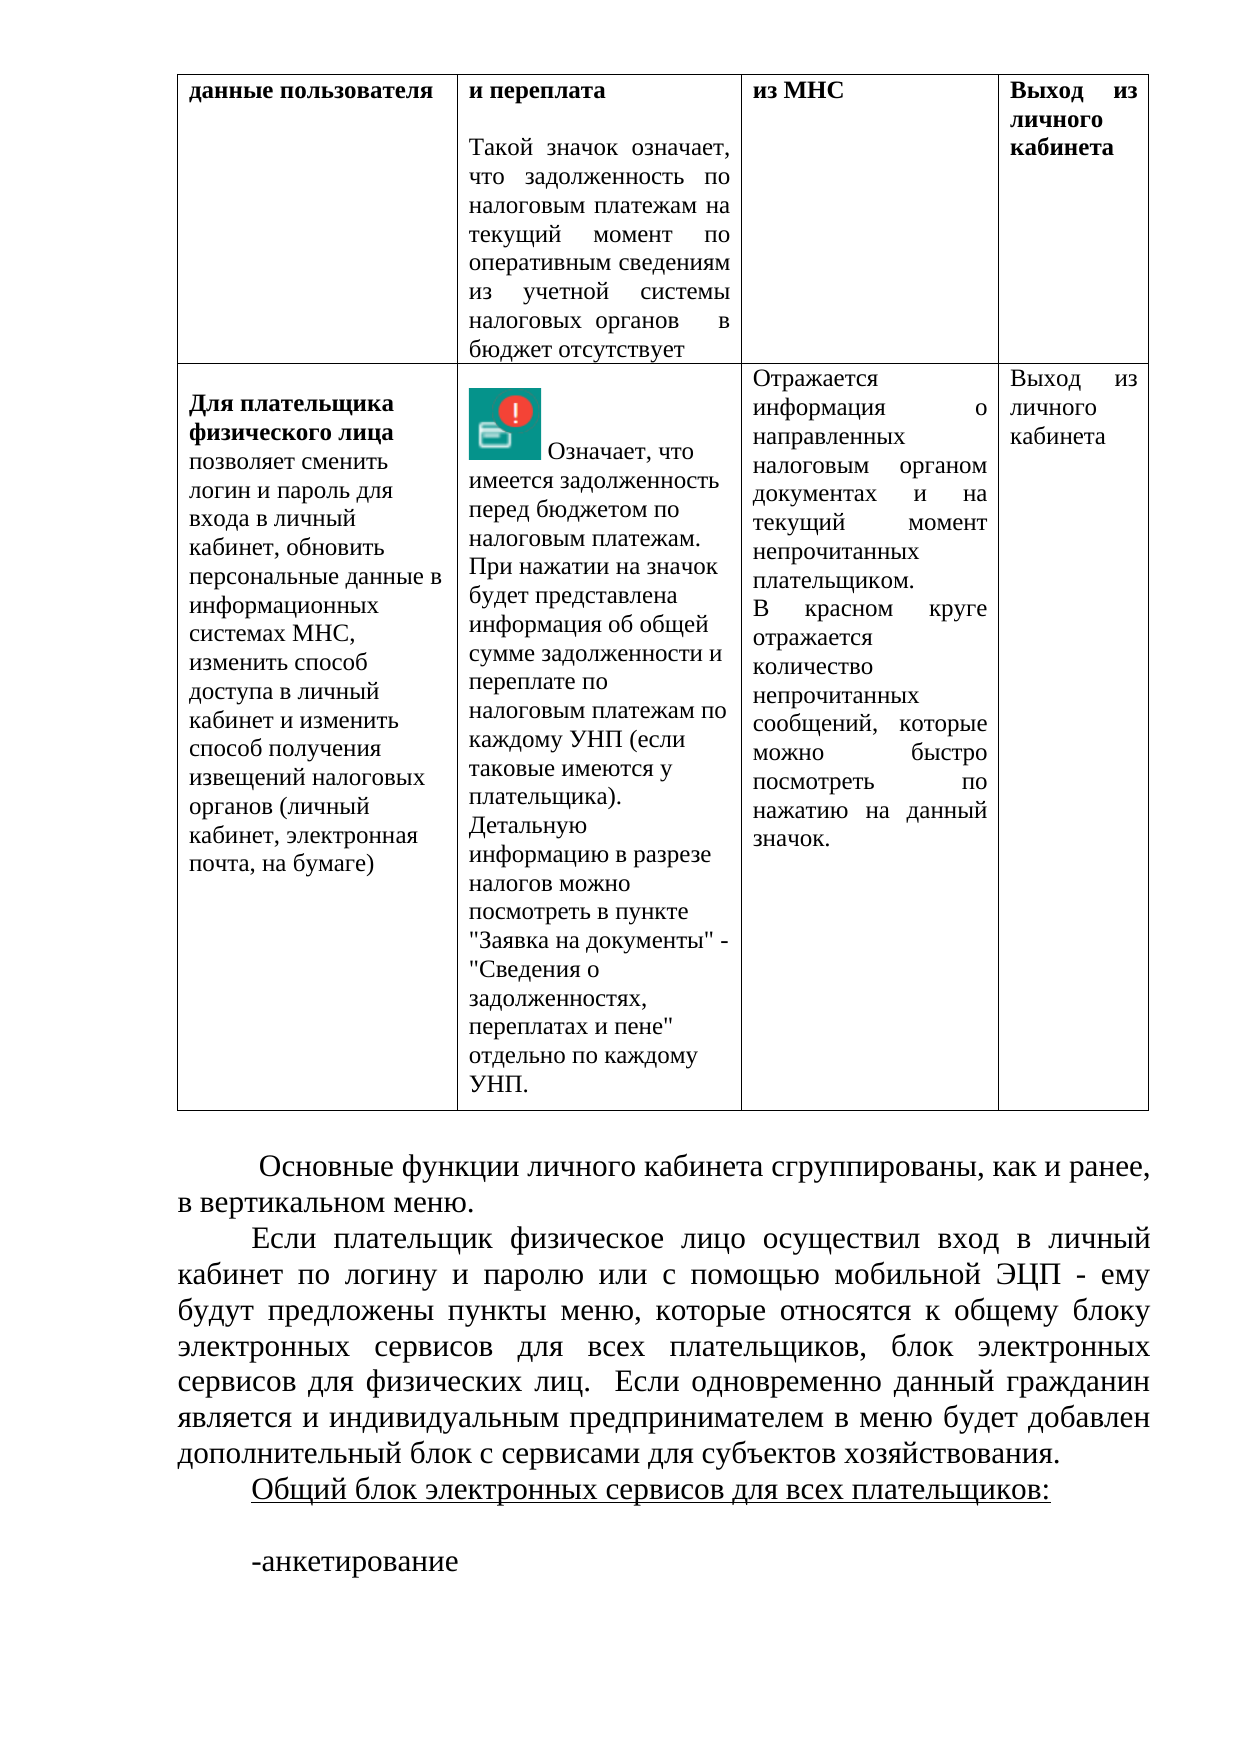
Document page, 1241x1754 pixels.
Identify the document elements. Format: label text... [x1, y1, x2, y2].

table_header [458, 75, 741, 362]
text Общий блок электронных сервисов для всех плательщиков: [177, 1471, 1152, 1506]
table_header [178, 75, 457, 362]
table_cell Отражается информация о направленных налоговым органом документах и на текущий момент непрочитанных плательщиком. В красном круге отражается количество непрочитанных сообщений, которые можно быстро посмотреть по нажатию на данный значок. [742, 364, 998, 1110]
table_cell Выход из личного кабинета [999, 364, 1148, 1110]
table_header Документы из МНС [742, 75, 998, 362]
table_cell Означает, что имеется задолженность перед бюджетом по налоговым платежам. При нажатии на значок будет представлена информация об общей сумме задолженности и переплате по налоговым платежам по каждому УНП (если таковые имеются у плательщика). Детальную информацию в разрезе налогов можно посмотреть в пункте "Заявка на документы" - "Сведения о задолженностях, переплатах и пене" отдельно по каждому УНП. [458, 364, 741, 1110]
text -анкетирование [177, 1542, 1152, 1578]
text Если плательщик физическое лицо осуществил вход в личный кабинет по логину и паролю или с помощью мобильной ЭЦП - ему будут предложены пункты меню, которые относятся к общему блоку электронных сервисов для всех плательщиков, блок электронных сервисов для физических лиц. Если одновременно данный гражданин является и индивидуальным предпринимателем в меню будет добавлен дополнительный блок с сервисами для субъектов хозяйствования. [177, 1219, 1152, 1471]
text Основные функции личного кабинета сгруппированы, как и ранее, в вертикальном меню. [177, 1147, 1152, 1219]
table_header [999, 75, 1148, 362]
picture [468, 388, 542, 460]
table_cell Для плательщика физического лица позволяет сменить логин и пароль для входа в личный кабинет, обновить персональные данные в информационных системах МНС, изменить способ доступа в личный кабинет и изменить способ получения извещений налоговых органов (личный кабинет, электронная почта, на бумаге) [178, 364, 457, 1110]
